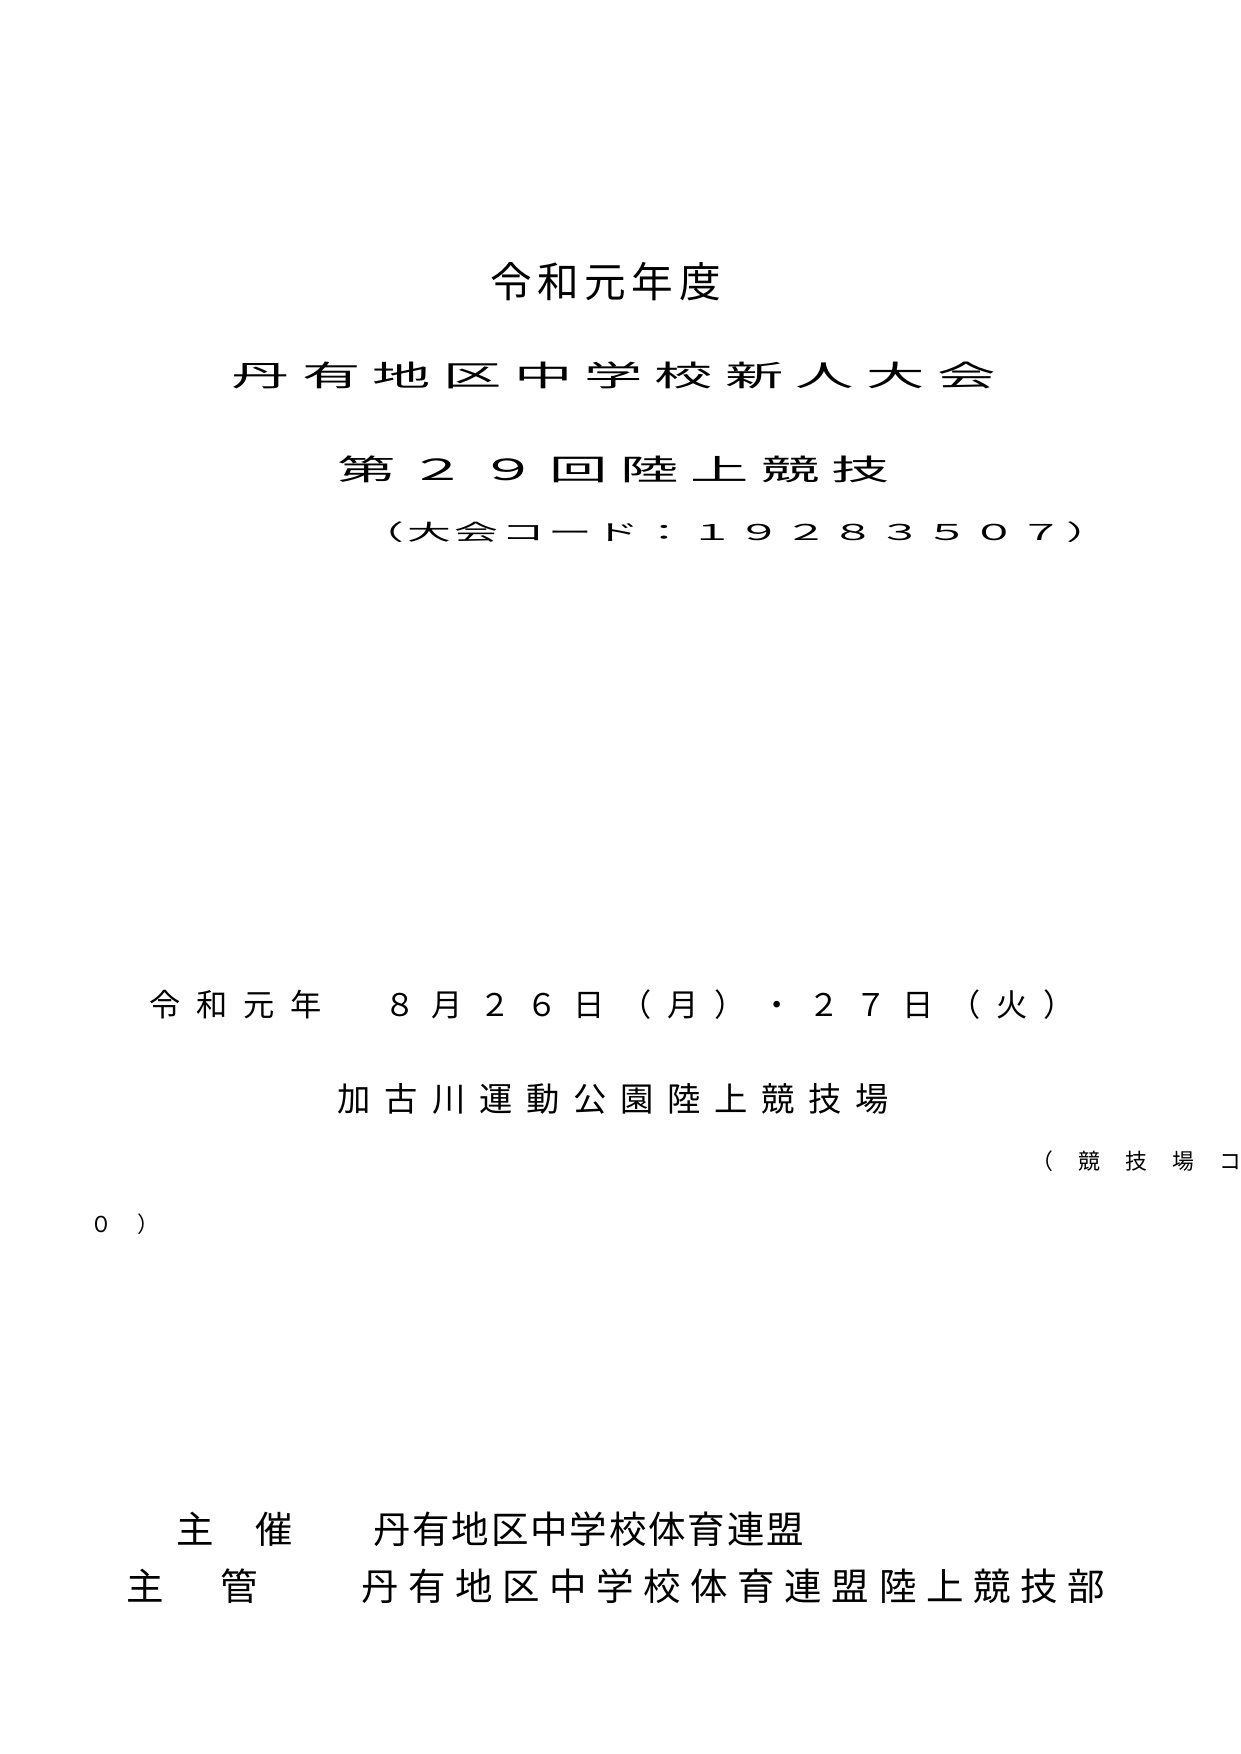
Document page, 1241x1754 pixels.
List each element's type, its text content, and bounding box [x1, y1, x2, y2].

text 第２９回陸上競技 [90, 437, 1150, 499]
text （競技場コード２８１０６０） [90, 1129, 1150, 1254]
text 丹有地区中学校新人大会 [90, 342, 1150, 405]
text 加古川運動公園陸上競技場 [90, 1066, 1150, 1129]
text 令和元年 ８月２６日（月）・２７日（火） [90, 971, 1150, 1034]
text （大会コード：１９２８３５０７） [90, 499, 1150, 562]
text 令和元年度 [90, 248, 1150, 311]
text 主 催 丹有地区中学校体育連盟 [90, 1506, 1150, 1553]
text 主 管 丹有地区中学校体育連盟陸上競技部 [90, 1553, 1150, 1616]
